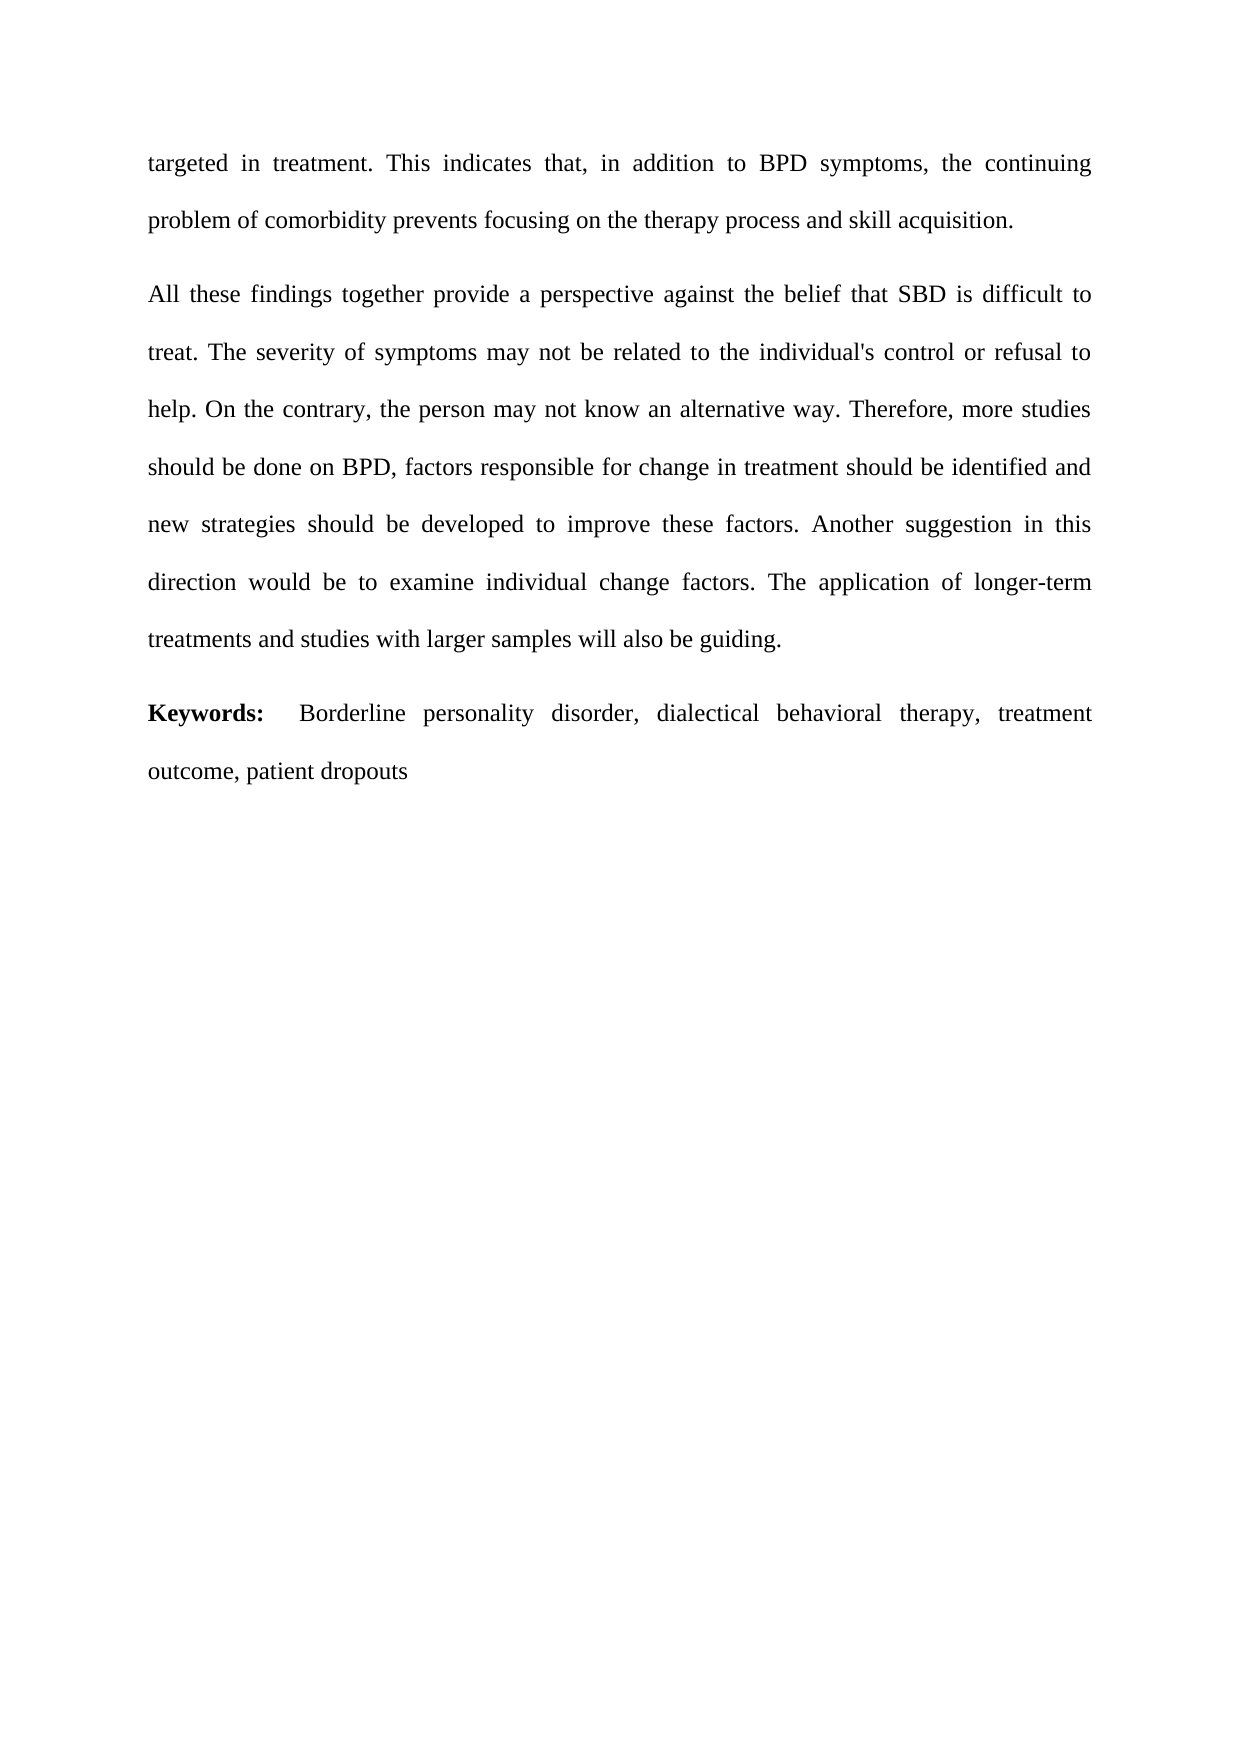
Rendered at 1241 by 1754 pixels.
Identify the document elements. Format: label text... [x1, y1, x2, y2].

text All these findings together provide a perspective against the belief that SBD is difficult to treat. The severity of symptoms may not be related to the individual's control or refusal to help. On the contrary, the person may not know an alternative way. Therefore, more studies should be done on BPD, factors responsible for change in treatment should be identified and new strategies should be developed to improve these factors. Another suggestion in this direction would be to examine individual change factors. The application of longer-term treatments and studies with larger samples will also be guiding. [148, 279, 1093, 653]
text Keywords: Borderline personality disorder, dialectical behavioral therapy, treatment outcome, patient dropouts [148, 698, 1093, 785]
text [148, 148, 1093, 234]
